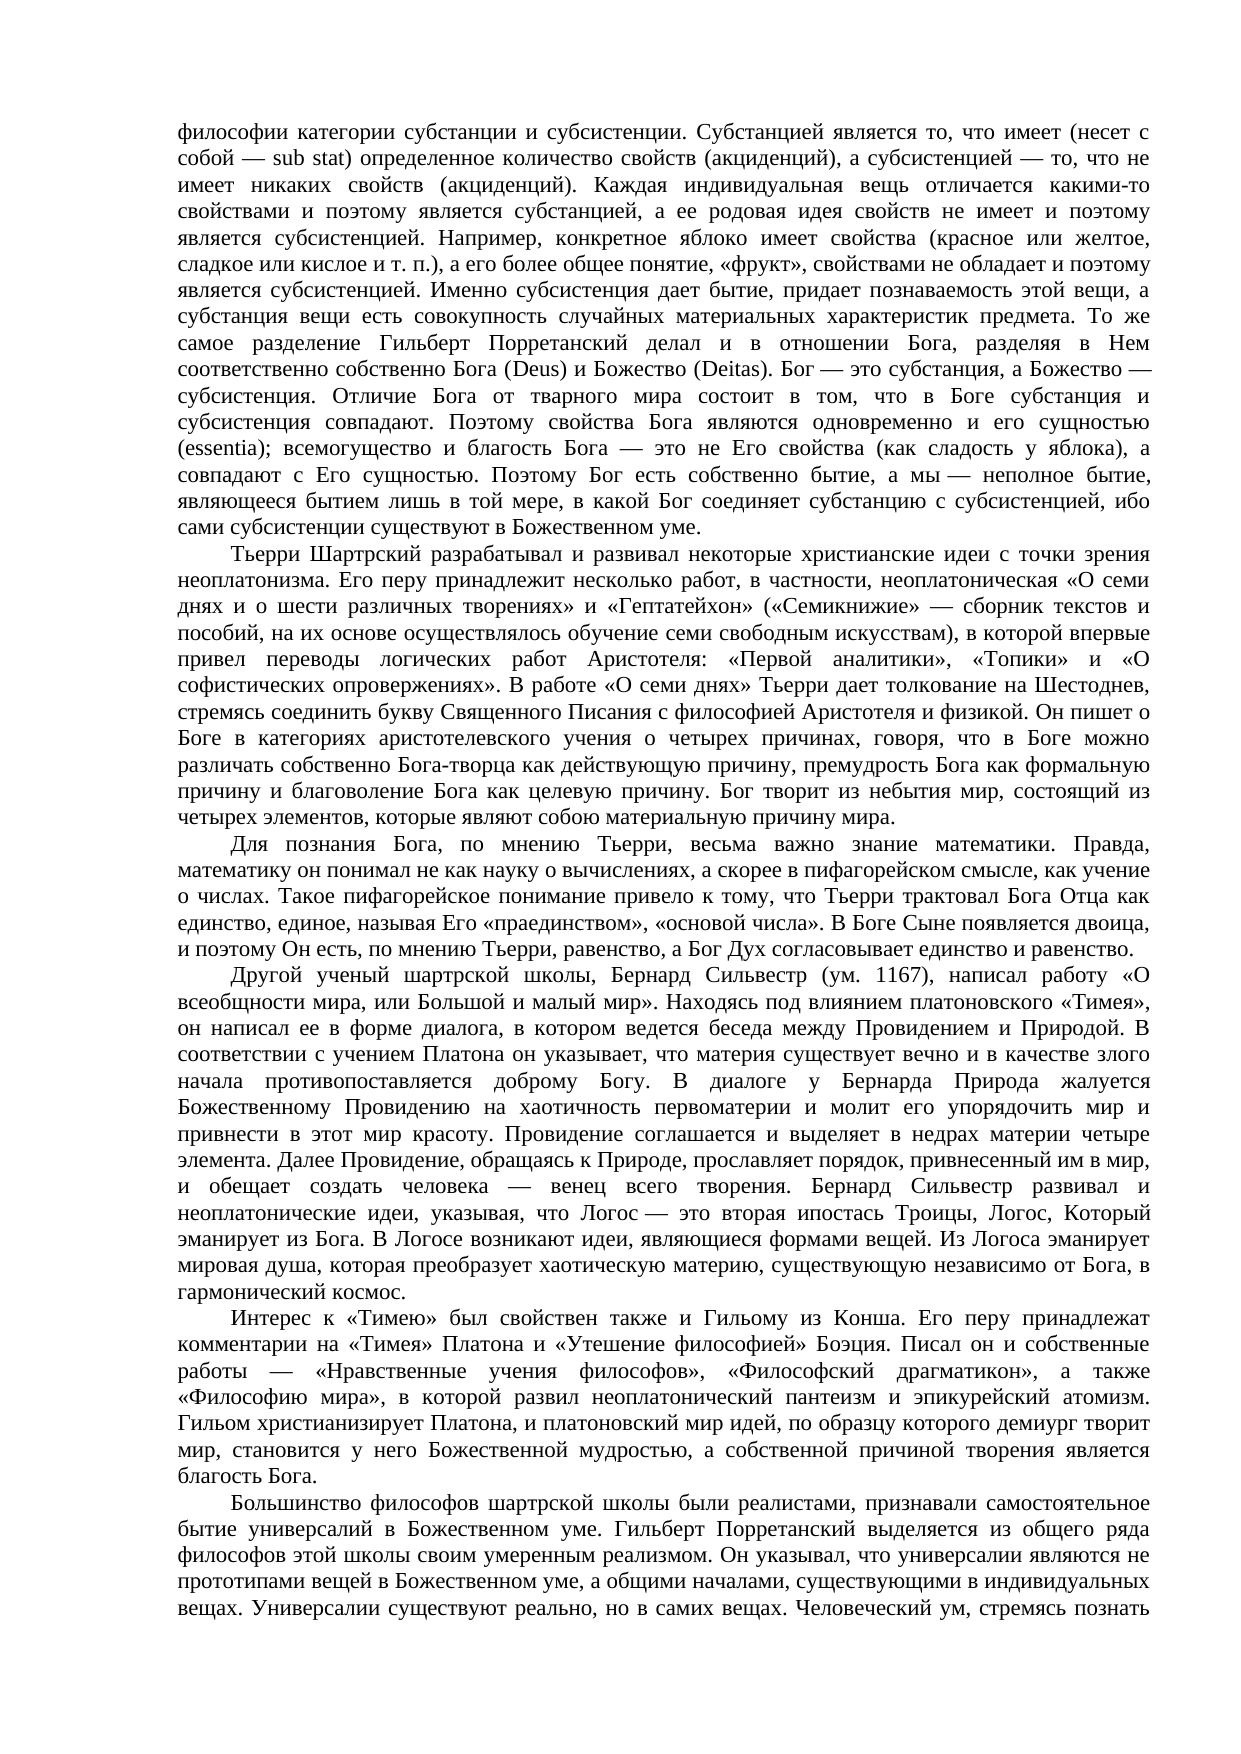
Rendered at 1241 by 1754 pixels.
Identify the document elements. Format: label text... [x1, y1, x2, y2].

text Интерес к «Тимею» был свойствен также и Гильому из Конша. Его перу принадлежат комментарии на «Тимея» Платона и «Утешение философией» Боэция. Писал он и собственные работы — «Нравственные учения философов», «Философский драгматикон», а также «Философию мира», в которой развил неоплатонический пантеизм и эпикурейский атомизм. Гильом христианизирует Платона, и платоновский мир идей, по образцу которого демиург творит мир, становится у него Божественной мудростью, а собственной причиной творения является благость Бога. [177, 1304, 1152, 1488]
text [177, 1488, 1152, 1620]
text Для познания Бога, по мнению Тьерри, весьма важно знание математики. Правда, математику он понимал не как науку о вычислениях, а скорее в пифагорейском смысле, как учение о числах. Такое пифагорейское понимание привело к тому, что Тьерри трактовал Бога Отца как единство, единое, называя Его «праединством», «основой числа». В Боге Сыне появляется двоица, и поэтому Он есть, по мнению Тьерри, равенство, а Бог Дух согласовывает единство и равенство. [177, 830, 1152, 961]
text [177, 118, 1152, 540]
text Тьерри Шартрский разрабатывал и развивал некоторые христианские идеи с точки зрения неоплатонизма. Его перу принадлежит несколько работ, в частности, неоплатоническая «О семи днях и о шести различных творениях» и «Гептатейхон» («Семикнижие» — сборник текстов и пособий, на их основе осуществлялось обучение семи свободным искусствам), в которой впервые привел переводы логических работ Аристотеля: «Первой аналитики», «Топики» и «О софистических опровержениях». В работе «О семи днях» Тьерри дает толкование на Шестоднев, стремясь соединить букву Священного Писания с философией Аристотеля и физикой. Он пишет о Боге в категориях аристотелевского учения о четырех причинах, говоря, что в Боге можно различать собственно Бога-творца как действующую причину, премудрость Бога как формальную причину и благоволение Бога как целевую причину. Бог творит из небытия мир, состоящий из четырех элементов, которые являют собою материальную причину мира. [177, 540, 1152, 830]
text Другой ученый шартрской школы, Бернард Сильвестр (ум. 1167), написал работу «О всеобщности мира, или Большой и малый мир». Находясь под влиянием платоновского «Тимея», он написал ее в форме диалога, в котором ведется беседа между Провидением и Природой. В соответствии с учением Платона он указывает, что материя существует вечно и в качестве злого начала противопоставляется доброму Богу. В диалоге у Бернарда Природа жалуется Божественному Провидению на хаотичность первоматерии и молит его упорядочить мир и привнести в этот мир красоту. Провидение соглашается и выделяет в недрах материи четыре элемента. Далее Провидение, обращаясь к Природе, прославляет порядок, привнесенный им в мир, и обещает создать человека — венец всего творения. Бернард Сильвестр развивал и неоплатонические идеи, указывая, что Логос — это вторая ипостась Троицы, Логос, Который эманирует из Бога. В Логосе возникают идеи, являющиеся формами вещей. Из Логоса эманирует мировая душа, которая преобразует хаотическую материю, существующую независимо от Бога, в гармонический космос. [177, 961, 1152, 1304]
